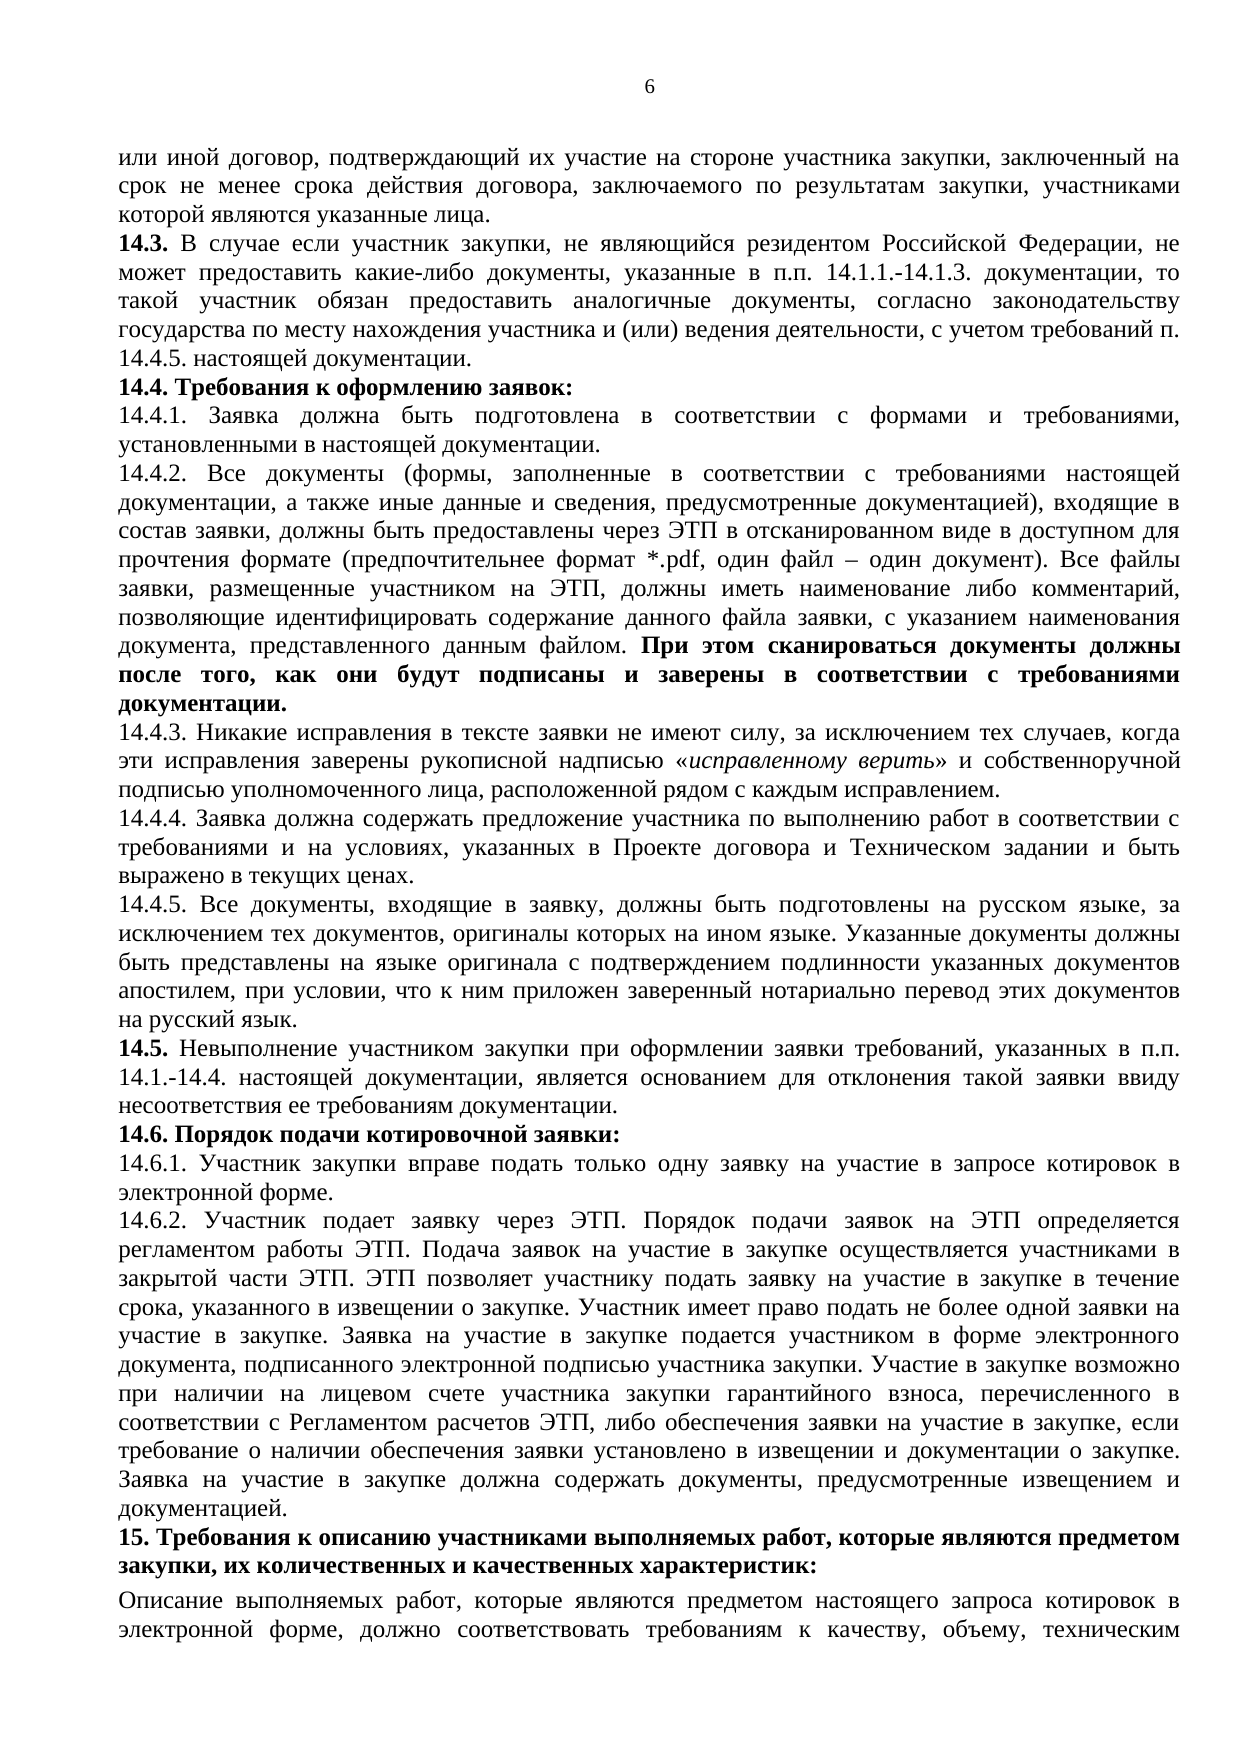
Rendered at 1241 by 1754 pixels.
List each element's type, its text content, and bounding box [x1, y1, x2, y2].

text 14.6.2. Участник подает заявку через ЭТП. Порядок подачи заявок на ЭТП определяется регламентом работы ЭТП. Подача заявок на участие в закупке осуществляется участниками в закрытой части ЭТП. ЭТП позволяет участнику подать заявку на участие в закупке в течение срока, указанного в извещении о закупке. Участник имеет право подать не более одной заявки на участие в закупке. Заявка на участие в закупке подается участником в форме электронного документа, подписанного электронной подписью участника закупки. Участие в закупке возможно при наличии на лицевом счете участника закупки гарантийного взноса, перечисленного в соответствии с Регламентом расчетов ЭТП, либо обеспечения заявки на участие в закупке, если требование о наличии обеспечения заявки установлено в извещении и документации о закупке. Заявка на участие в закупке должна содержать документы, предусмотренные извещением и документацией. [118, 1205, 1181, 1522]
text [118, 142, 1181, 228]
text 14.6. Порядок подачи котировочной заявки: [118, 1119, 1181, 1148]
text 14.4.2. Все документы (формы, заполненные в соответствии с требованиями настоящей документации, а также иные данные и сведения, предусмотренные документацией), входящие в состав заявки, должны быть предоставлены через ЭТП в отсканированном виде в доступном для прочтения формате (предпочтительнее формат *.pdf, один файл – один документ). Все файлы заявки, размещенные участником на ЭТП, должны иметь наименование либо комментарий, позволяющие идентифицировать содержание данного файла заявки, с указанием наименования документа, представленного данным файлом. При этом сканироваться документы должны после того, как они будут подписаны и заверены в соответствии с требованиями документации. [118, 458, 1181, 717]
text 14.4. Требования к оформлению заявок: [118, 372, 1181, 400]
text 14.3. В случае если участник закупки, не являющийся резидентом Российской Федерации, не может предоставить какие-либо документы, указанные в п.п. 14.1.1.-14.1.3. документации, то такой участник обязан предоставить аналогичные документы, согласно законодательству государства по месту нахождения участника и (или) ведения деятельности, с учетом требований п. 14.4.5. настоящей документации. [118, 228, 1181, 372]
text 14.4.5. Все документы, входящие в заявку, должны быть подготовлены на русском языке, за исключением тех документов, оригиналы которых на ином языке. Указанные документы должны быть представлены на языке оригинала с подтверждением подлинности указанных документов апостилем, при условии, что к ним приложен заверенный нотариально перевод этих документов на русский язык. [118, 889, 1181, 1033]
text 14.5. Невыполнение участником закупки при оформлении заявки требований, указанных в п.п. 14.1.-14.4. настоящей документации, является основанием для отклонения такой заявки ввиду несоответствия ее требованиям документации. [118, 1033, 1181, 1119]
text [118, 1585, 1181, 1643]
text 14.4.3. Никакие исправления в тексте заявки не имеют силу, за исключением тех случаев, когда эти исправления заверены рукописной надписью «исправленному верить» и собственноручной подписью уполномоченного лица, расположенной рядом с каждым исправлением. [118, 717, 1181, 803]
text 15. Требования к описанию участниками выполняемых работ, которые являются предметом закупки, их количественных и качественных характеристик: [118, 1522, 1181, 1579]
text 14.4.1. Заявка должна быть подготовлена в соответствии с формами и требованиями, установленными в настоящей документации. [118, 400, 1181, 458]
text 14.4.4. Заявка должна содержать предложение участника по выполнению работ в соответствии с требованиями и на условиях, указанных в Проекте договора и Техническом задании и быть выражено в текущих ценах. [118, 803, 1181, 889]
text 14.6.1. Участник закупки вправе подать только одну заявку на участие в запросе котировок в электронной форме. [118, 1148, 1181, 1205]
